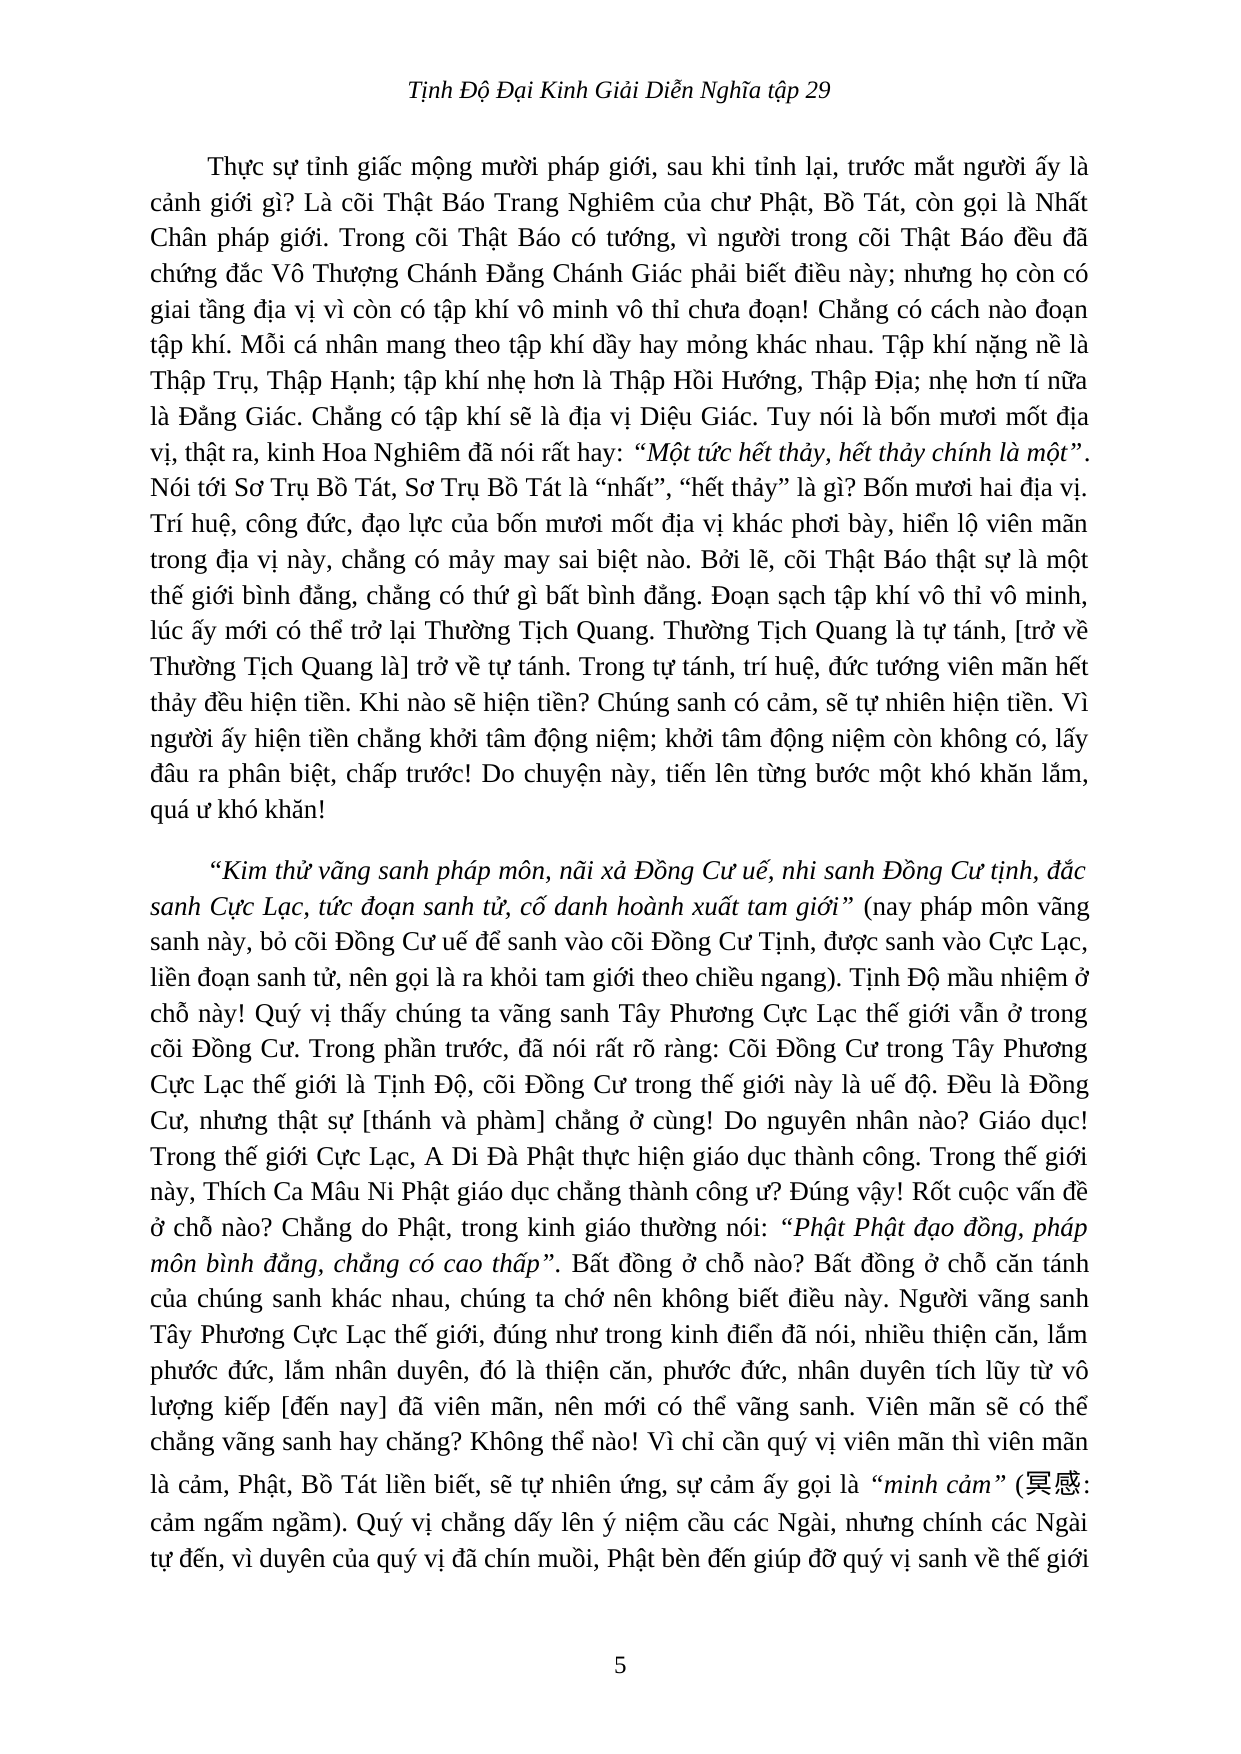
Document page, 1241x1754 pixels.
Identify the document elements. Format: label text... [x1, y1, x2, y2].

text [150, 854, 1090, 1573]
text Thực sự tỉnh giấc mộng mười pháp giới, sau khi tỉnh lại, trước mắt người ấy là cảnh giới gì? Là cõi Thật Báo Trang Nghiêm của chư Phật, Bồ Tát, còn gọi là Nhất Chân pháp giới. Trong cõi Thật Báo có tướng, vì người trong cõi Thật Báo đều đã chứng đắc Vô Thượng Chánh Đẳng Chánh Giác phải biết điều này; nhưng họ còn có giai tầng địa vị vì còn có tập khí vô minh vô thỉ chưa đoạn! Chẳng có cách nào đoạn tập khí. Mỗi cá nhân mang theo tập khí dầy hay mỏng khác nhau. Tập khí nặng nề là Thập Trụ, Thập Hạnh; tập khí nhẹ hơn là Thập Hồi Hướng, Thập Địa; nhẹ hơn tí nữa là Đẳng Giác. Chẳng có tập khí sẽ là địa vị Diệu Giác. Tuy nói là bốn mươi mốt địa vị, thật ra, kinh Hoa Nghiêm đã nói rất hay: “Một tức hết thảy, hết thảy chính là một”. Nói tới Sơ Trụ Bồ Tát, Sơ Trụ Bồ Tát là “nhất”, “hết thảy” là gì? Bốn mươi hai địa vị. Trí huệ, công đức, đạo lực của bốn mươi mốt địa vị khác phơi bày, hiển lộ viên mãn trong địa vị này, chẳng có mảy may sai biệt nào. Bởi lẽ, cõi Thật Báo thật sự là một thế giới bình đẳng, chẳng có thứ gì bất bình đẳng. Đoạn sạch tập khí vô thỉ vô minh, lúc ấy mới có thể trở lại Thường Tịch Quang. Thường Tịch Quang là tự tánh, [trở về Thường Tịch Quang là] trở về tự tánh. Trong tự tánh, trí huệ, đức tướng viên mãn hết thảy đều hiện tiền. Khi nào sẽ hiện tiền? Chúng sanh có cảm, sẽ tự nhiên hiện tiền. Vì người ấy hiện tiền chẳng khởi tâm động niệm; khởi tâm động niệm còn không có, lấy đâu ra phân biệt, chấp trước! Do chuyện này, tiến lên từng bước một khó khăn lắm, quá ư khó khăn! [150, 150, 1090, 824]
